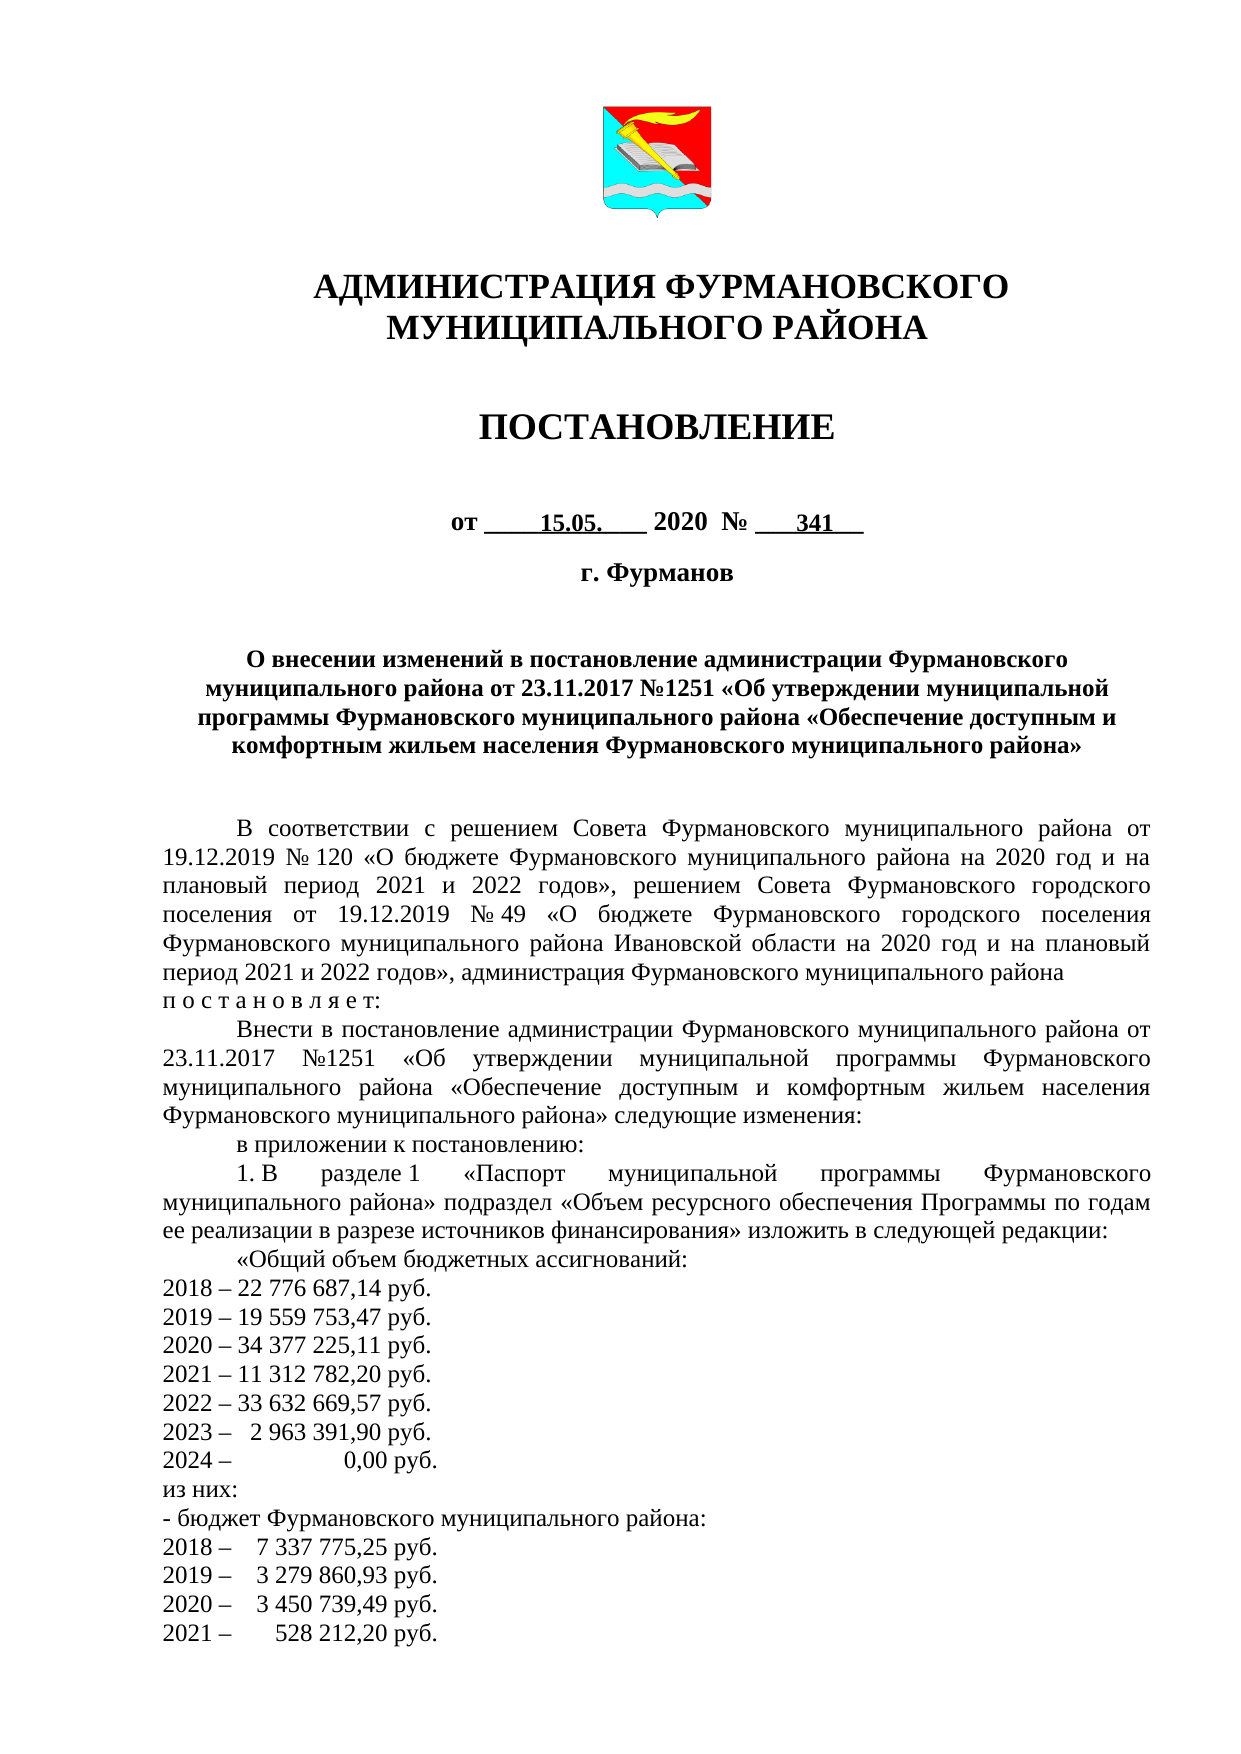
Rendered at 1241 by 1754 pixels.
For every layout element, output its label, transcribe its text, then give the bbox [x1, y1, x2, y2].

text ПОСТАНОВЛЕНИЕ [162, 405, 1152, 448]
text п о с т а н о в л я е т: [162, 986, 1152, 1014]
text 2020 – 34 377 225,11 руб. [162, 1331, 1152, 1359]
picture [602, 106, 712, 218]
text 2018 – 22 776 687,14 руб. [162, 1273, 1152, 1302]
text 2019 – 19 559 753,47 руб. [162, 1302, 1152, 1331]
text 2021 – 528 212,20 руб. [162, 1618, 1152, 1647]
text администрация Фурмановского муниципального района [162, 266, 1152, 347]
text 1. В разделе 1 «Паспорт муниципальной программы Фурмановского муниципального района» подраздел «Объем ресурсного обеспечения Программы по годам ее реализации в разрезе источников финансирования» изложить в следующей редакции: [162, 1158, 1152, 1244]
text в приложении к постановлению: [162, 1129, 1152, 1158]
text из них: [162, 1474, 1152, 1503]
text 2021 – 11 312 782,20 руб. [162, 1359, 1152, 1388]
subtitle В соответствии с решением Совета Фурмановского муниципального района от 19.12.2019 № 120 «О бюджете Фурмановского муниципального района на 2020 год и на плановый период 2021 и 2022 годов», решением Совета Фурмановского городского поселения от 19.12.2019 № 49 «О бюджете Фурмановского городского поселения Фурмановского муниципального района Ивановской области на 2020 год и на плановый период 2021 и 2022 годов», администрация Фурмановского муниципального района [162, 813, 1152, 986]
text 2020 – 3 450 739,49 руб. [162, 1589, 1152, 1618]
text 2019 – 3 279 860,93 руб. [162, 1561, 1152, 1589]
text - бюджет Фурмановского муниципального района: [162, 1503, 1152, 1532]
text «Общий объем бюджетных ассигнований: [162, 1244, 1152, 1273]
text О внесении изменений в постановление администрации Фурмановского муниципального района от 23.11.2017 №1251 «Об утверждении муниципальной программы Фурмановского муниципального района «Обеспечение доступным и комфортным жильем населения Фурмановского муниципального района» [162, 644, 1152, 759]
text 2024 – 0,00 руб. [162, 1446, 1152, 1474]
text 2018 – 7 337 775,25 руб. [162, 1532, 1152, 1561]
text 2023 – 2 963 391,90 руб. [162, 1417, 1152, 1446]
text г. Фурманов [162, 556, 1152, 587]
text Внести в постановление администрации Фурмановского муниципального района от 23.11.2017 №1251 «Об утверждении муниципальной программы Фурмановского муниципального района «Обеспечение доступным и комфортным жильем населения Фурмановского муниципального района» следующие изменения: [162, 1014, 1152, 1129]
text 2022 – 33 632 669,57 руб. [162, 1388, 1152, 1417]
text от ____________ 2020 № ________ [162, 505, 1152, 536]
